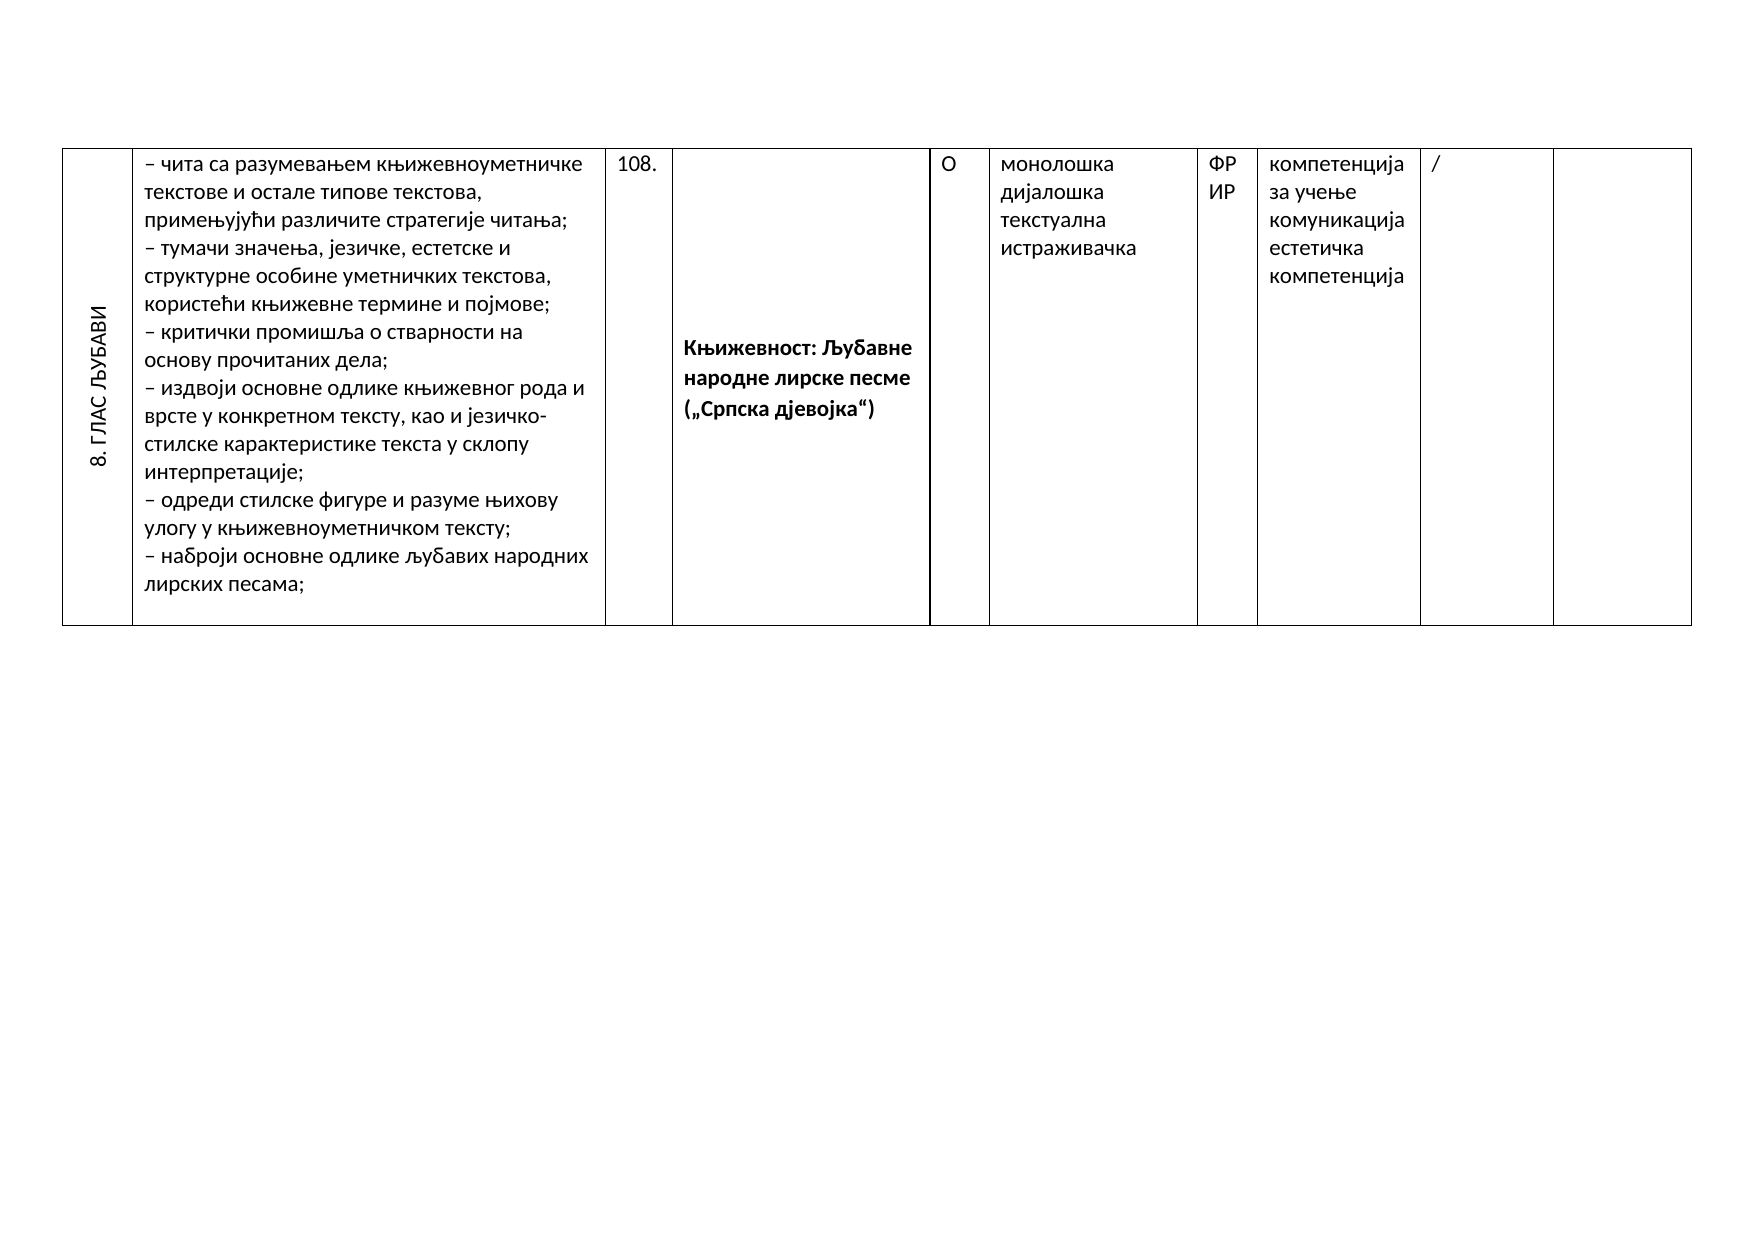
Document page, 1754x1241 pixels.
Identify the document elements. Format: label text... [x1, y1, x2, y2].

table_header / [1421, 149, 1553, 625]
table_header 8. ГЛАС ЉУБАВИ [63, 149, 132, 625]
table_header Књижевност: Љубавне народне лирске песме („Српска дјевојка“) [673, 149, 929, 625]
table_header монолошка дијалошка текстуална истраживачка [990, 149, 1197, 625]
table_header ФР ИР [1198, 149, 1257, 625]
table_header О [931, 149, 989, 625]
table_header [1554, 149, 1691, 625]
table_header компетенција за учење комуникација естетичка компетенција [1258, 149, 1420, 625]
table_header 108. [606, 149, 672, 625]
table_header – чита са разумевањем књижевноуметничке текстове и остале типове текстова, примењујући различите стратегије читања; – тумачи значења, језичке, естетске и структурне особине уметничких текстова, користећи књижевне термине и појмове; – критички промишља о стварности на основу прочитаних дела; – издвоји основне одлике књижевног рода и врсте у конкретном тексту, као и језичко-стилске карактеристике текста у склопу интерпретације; – одреди стилске фигуре и разуме њихову улогу у књижевноуметничком тексту; – наброји основне одлике љубавих народних лирских песама; [133, 149, 605, 625]
